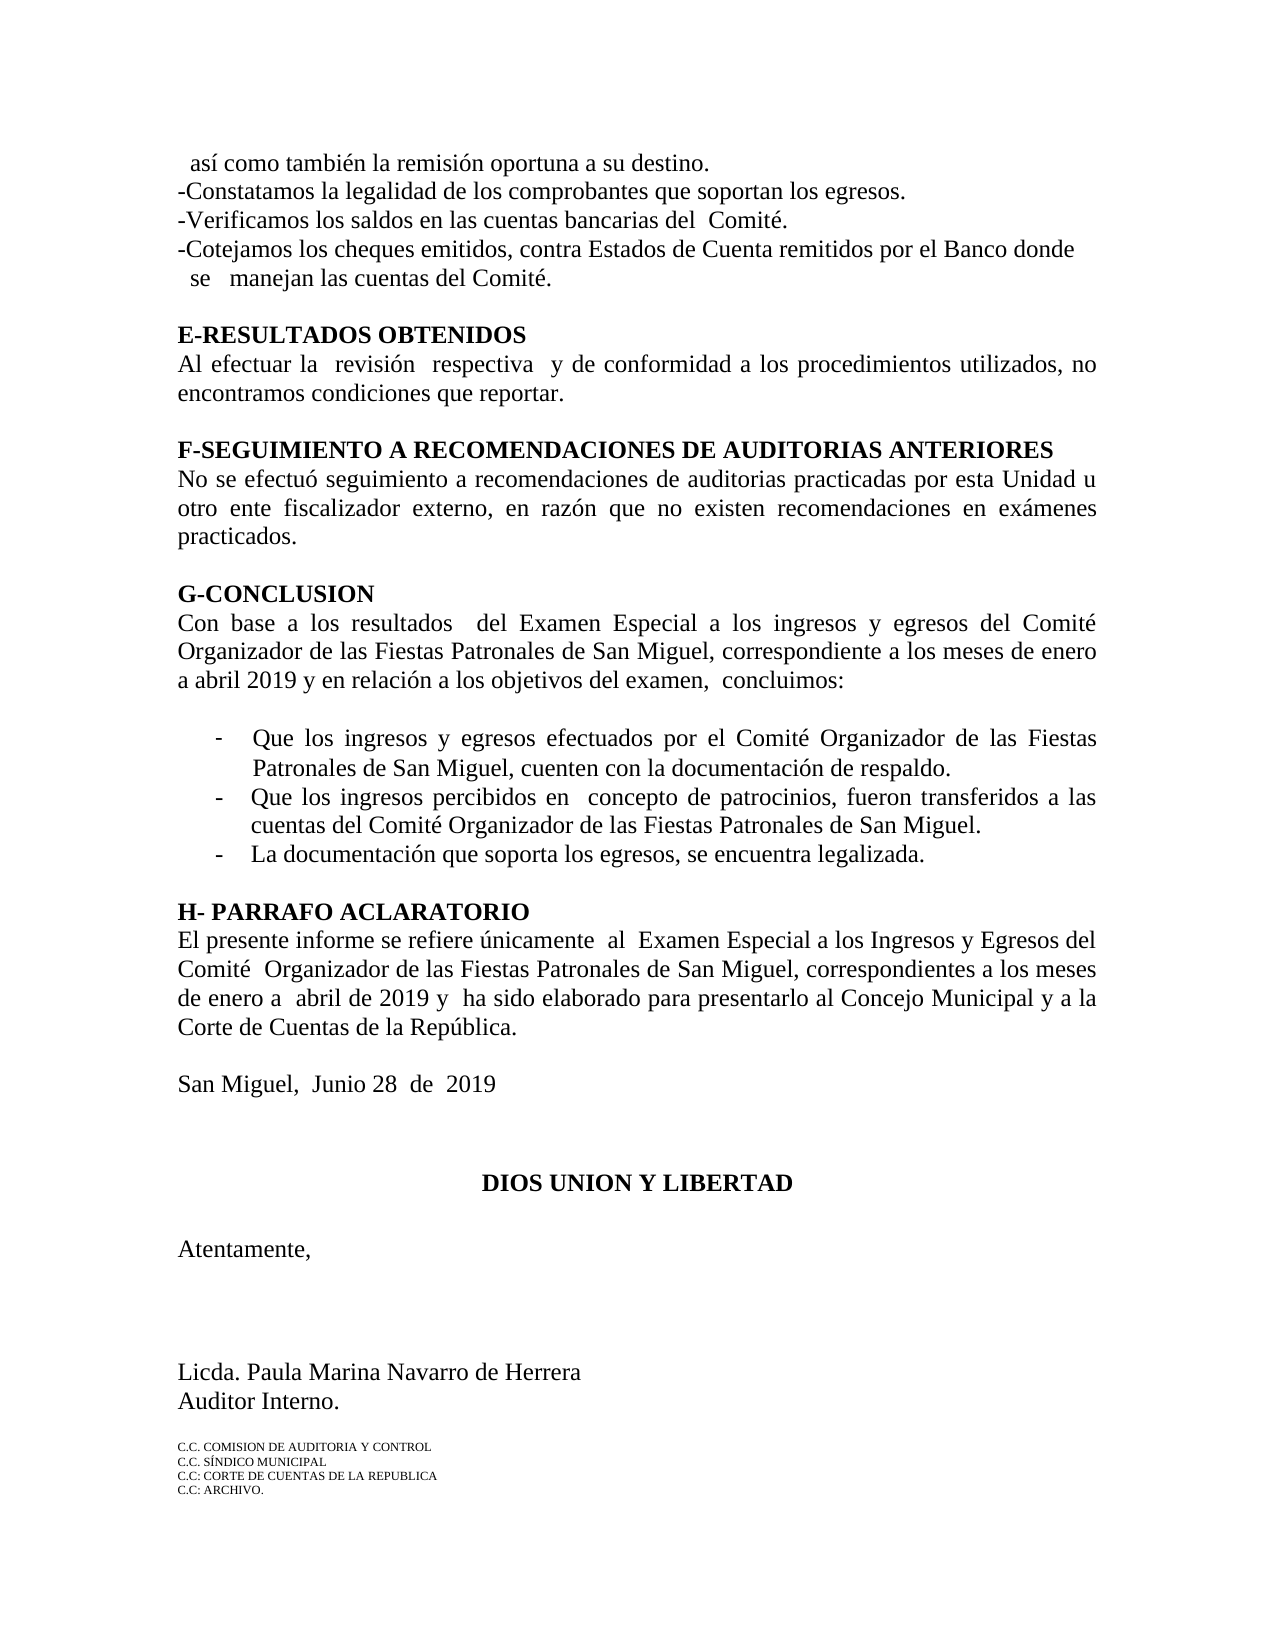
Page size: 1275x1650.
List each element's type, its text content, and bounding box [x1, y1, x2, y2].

text El presente informe se refiere únicamente al Examen Especial a los Ingresos y Egresos del Comité Organizador de las Fiestas Patronales de San Miguel, correspondientes a los meses de enero a abril de 2019 y ha sido elaborado para presentarlo al Concejo Municipal y a la Corte de Cuentas de la República. [177, 926, 1098, 1041]
text se manejan las cuentas del Comité. [177, 263, 1098, 291]
text G-CONCLUSION [177, 579, 1098, 608]
text F-SEGUIMIENTO A RECOMENDACIONES DE AUDITORIAS ANTERIORES [177, 435, 1098, 464]
text H- PARRAFO ACLARATORIO [177, 897, 1098, 926]
text C.C: ARCHIVO. [177, 1483, 1098, 1497]
list Que los ingresos y egresos efectuados por el Comité Organizador de las Fiestas Patronales de San Miguel, cuenten con la documentación de respaldo. [215, 723, 1098, 782]
text Atentamente, [177, 1234, 1098, 1262]
text -Verificamos los saldos en las cuentas bancarias del Comité. [177, 205, 1098, 234]
text No se efectuó seguimiento a recomendaciones de auditorias practicadas por esta Unidad u otro ente fiscalizador externo, en razón que no existen recomendaciones en exámenes practicados. [177, 464, 1098, 550]
text DIOS UNION Y LIBERTAD [177, 1168, 1098, 1197]
text C.C: CORTE DE CUENTAS DE LA REPUBLICA [177, 1469, 1098, 1483]
text -Constatamos la legalidad de los comprobantes que soportan los egresos. [177, 176, 1098, 205]
text Licda. Paula Marina Navarro de Herrera [177, 1357, 1098, 1386]
text San Miguel, Junio 28 de 2019 [177, 1069, 1098, 1098]
text - Que los ingresos percibidos en concepto de patrocinios, fueron transferidos a las cuentas del Comité Organizador de las Fiestas Patronales de San Miguel. [215, 782, 1098, 839]
text Al efectuar la revisión respectiva y de conformidad a los procedimientos utilizados, no encontramos condiciones que reportar. [177, 349, 1098, 406]
text Con base a los resultados del Examen Especial a los ingresos y egresos del Comité Organizador de las Fiestas Patronales de San Miguel, correspondiente a los meses de enero a abril 2019 y en relación a los objetivos del examen, concluimos: [177, 608, 1098, 694]
text así como también la remisión oportuna a su destino. [177, 148, 1098, 176]
text -Cotejamos los cheques emitidos, contra Estados de Cuenta remitidos por el Banco donde [177, 234, 1098, 263]
text Auditor Interno. [177, 1386, 1098, 1415]
text C.C. SÍNDICO MUNICIPAL [177, 1454, 1098, 1469]
text C.C. COMISION DE AUDITORIA Y CONTROL [177, 1440, 1098, 1454]
text - La documentación que soporta los egresos, se encuentra legalizada. [215, 839, 1098, 868]
text E-RESULTADOS OBTENIDOS [177, 320, 1098, 349]
